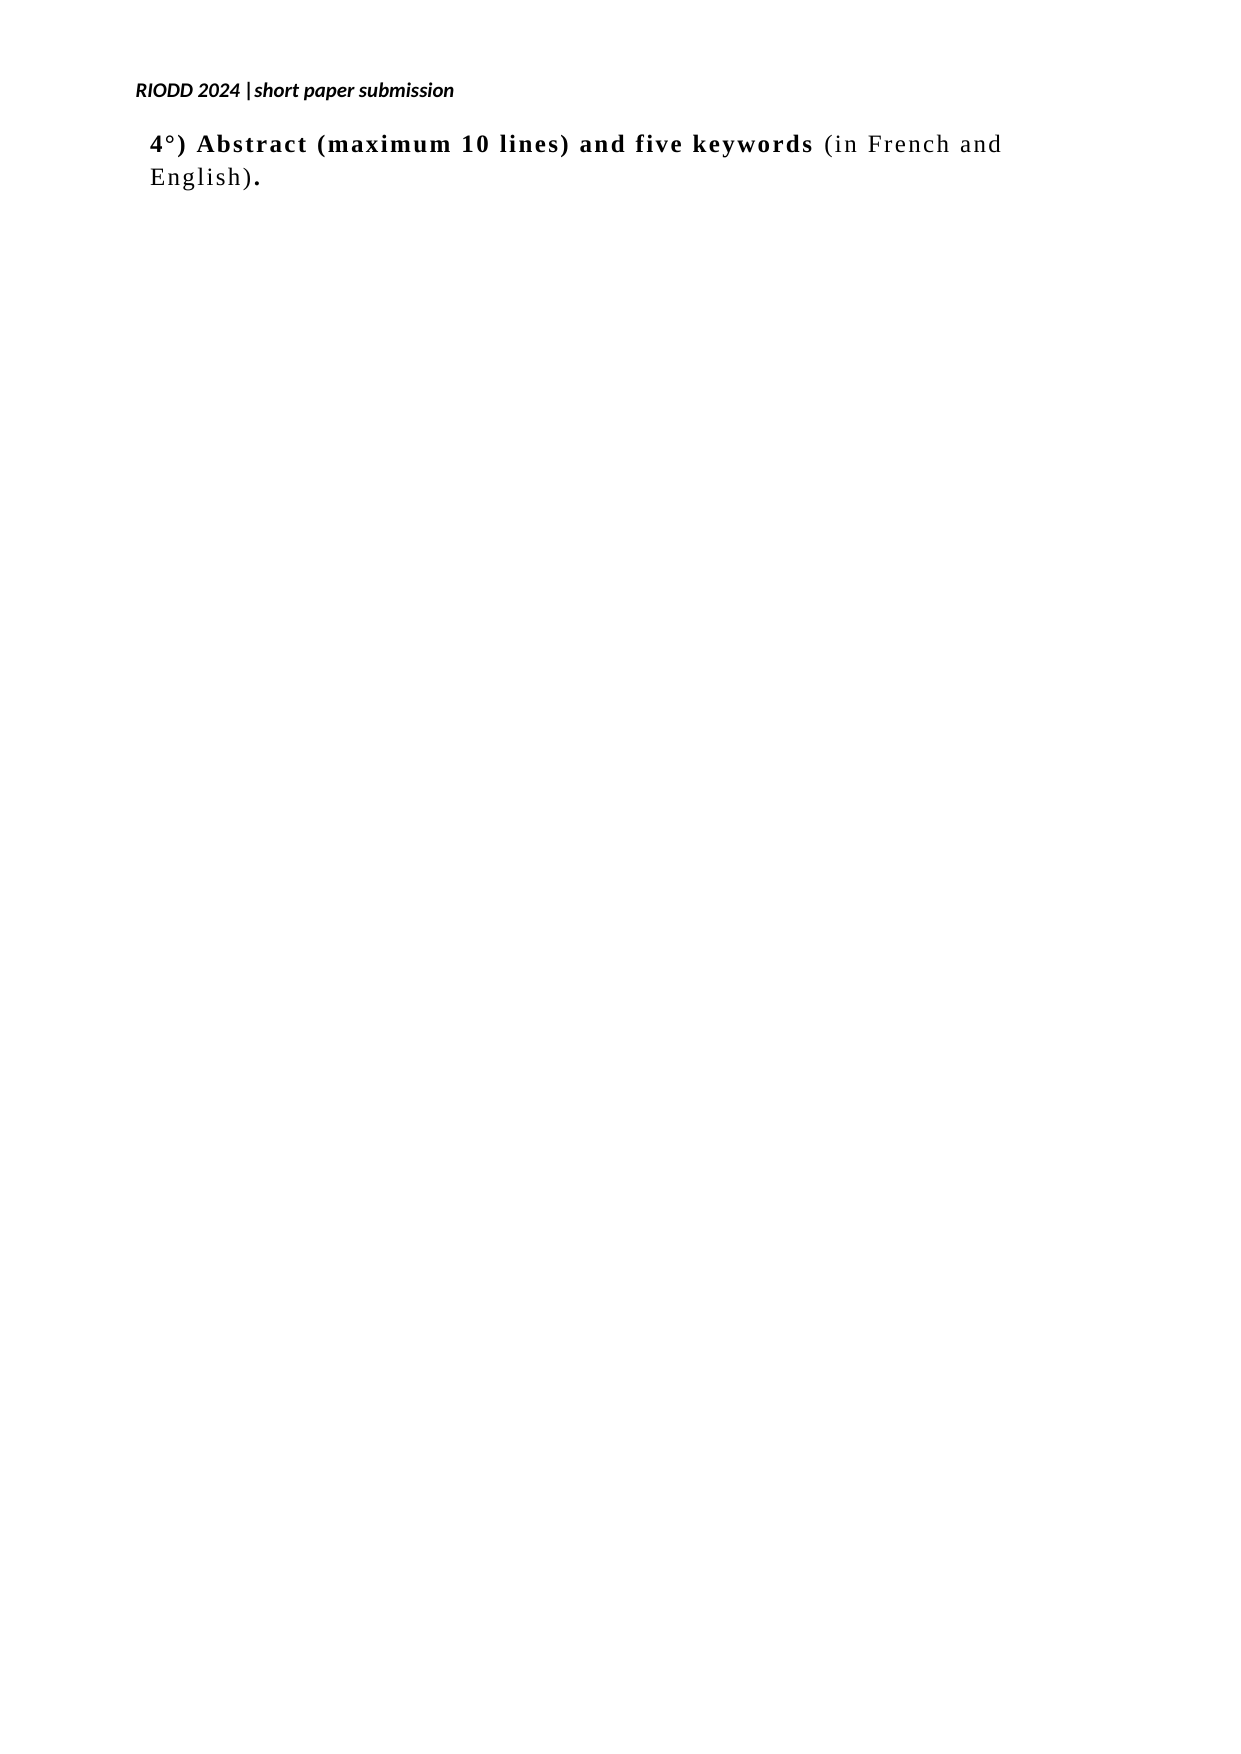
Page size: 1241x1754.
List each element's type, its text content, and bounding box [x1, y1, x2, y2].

text 4°) Abstract (maximum 10 lines) and five keywords (in French and English). [150, 129, 1096, 191]
